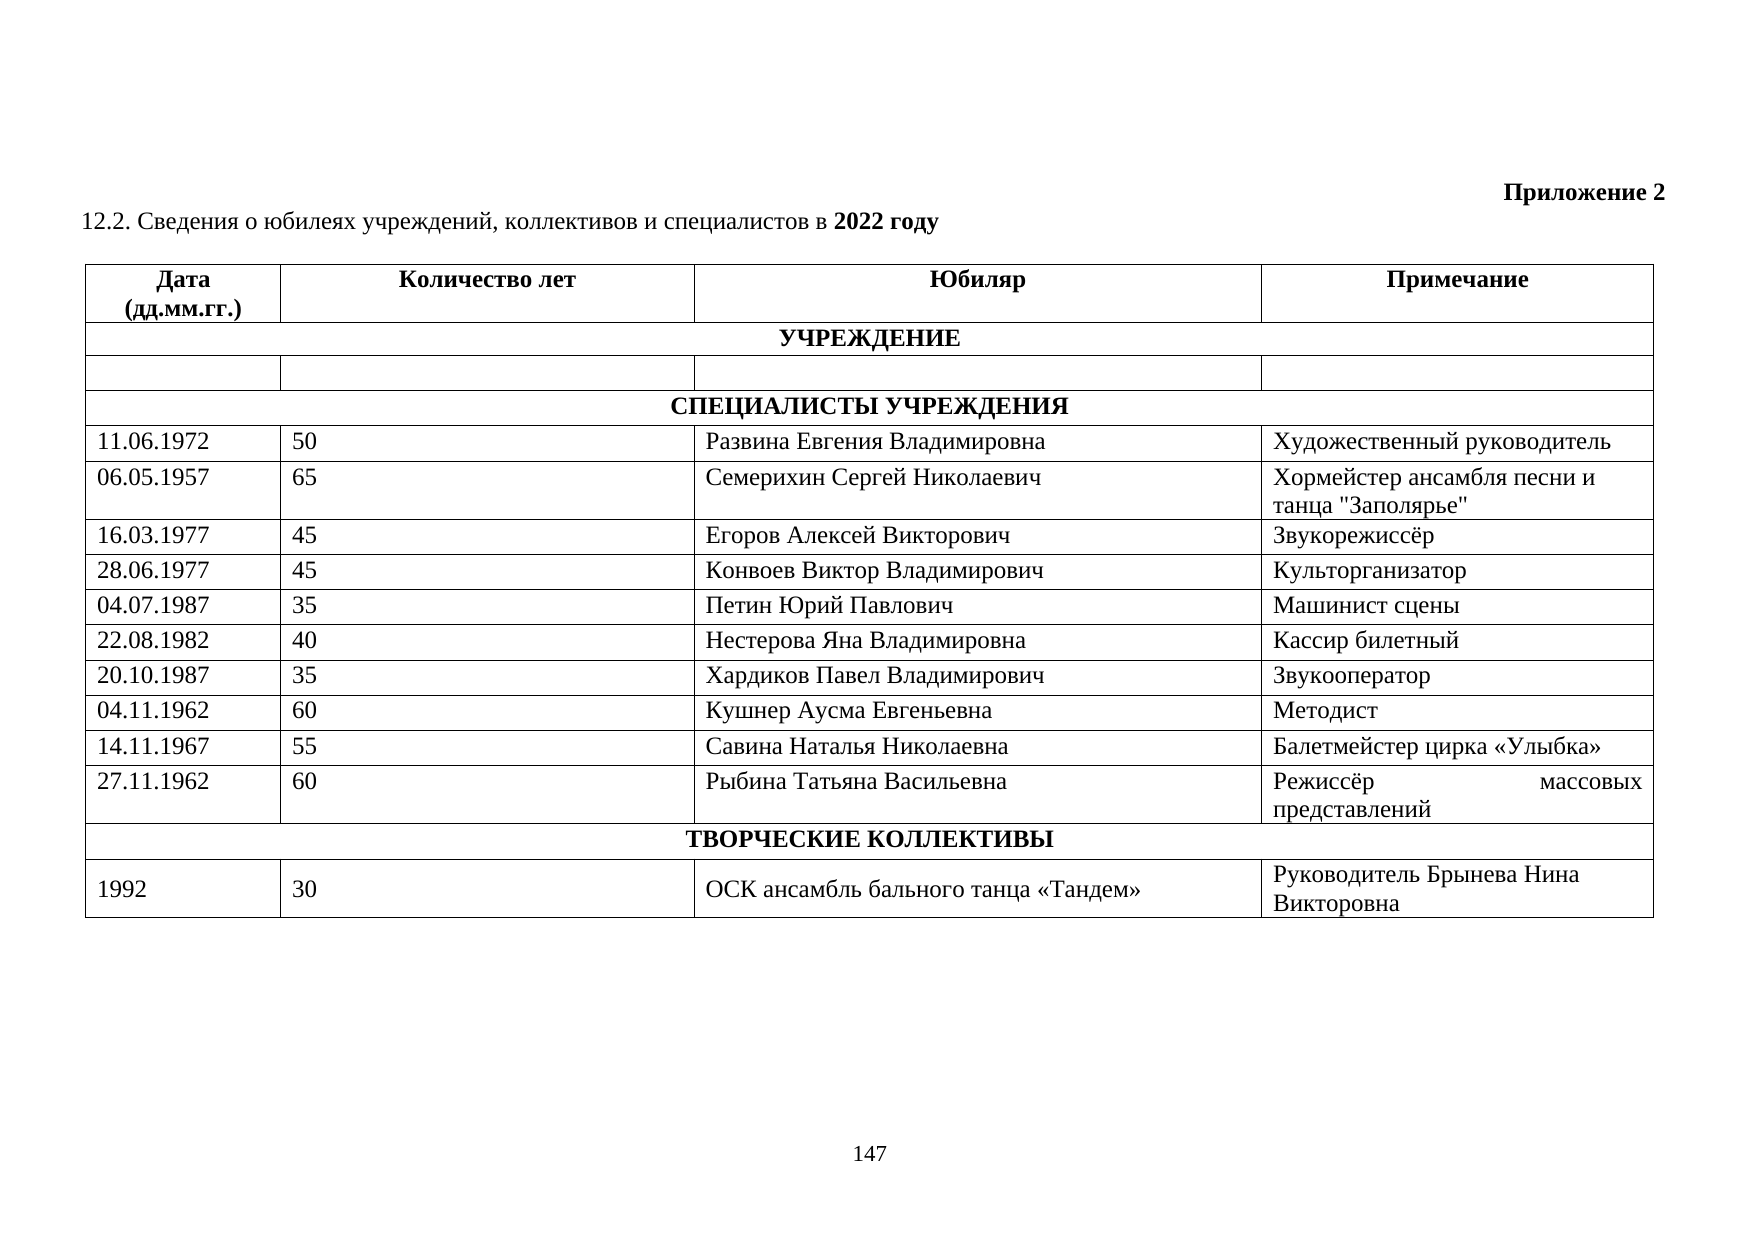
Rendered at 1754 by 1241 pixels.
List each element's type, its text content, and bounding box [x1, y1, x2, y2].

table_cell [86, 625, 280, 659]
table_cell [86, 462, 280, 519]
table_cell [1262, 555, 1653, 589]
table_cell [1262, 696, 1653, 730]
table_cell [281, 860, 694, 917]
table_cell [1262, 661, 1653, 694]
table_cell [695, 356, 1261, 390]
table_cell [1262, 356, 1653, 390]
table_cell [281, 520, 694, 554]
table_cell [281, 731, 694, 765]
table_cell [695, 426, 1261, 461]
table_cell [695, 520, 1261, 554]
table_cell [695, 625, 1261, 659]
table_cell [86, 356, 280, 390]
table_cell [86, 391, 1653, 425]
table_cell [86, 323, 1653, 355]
text Приложение 2 [81, 177, 1665, 206]
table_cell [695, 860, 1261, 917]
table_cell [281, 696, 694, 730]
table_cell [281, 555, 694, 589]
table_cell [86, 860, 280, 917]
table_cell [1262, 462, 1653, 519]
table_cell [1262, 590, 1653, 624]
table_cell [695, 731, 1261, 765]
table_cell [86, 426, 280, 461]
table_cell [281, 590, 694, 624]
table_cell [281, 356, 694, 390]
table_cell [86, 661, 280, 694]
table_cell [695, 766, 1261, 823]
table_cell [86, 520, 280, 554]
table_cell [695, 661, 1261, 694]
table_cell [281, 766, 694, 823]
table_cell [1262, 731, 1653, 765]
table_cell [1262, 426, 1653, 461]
text 12.2. Сведения о юбилеях учреждений, коллективов и специалистов в 2022 году [81, 206, 1665, 235]
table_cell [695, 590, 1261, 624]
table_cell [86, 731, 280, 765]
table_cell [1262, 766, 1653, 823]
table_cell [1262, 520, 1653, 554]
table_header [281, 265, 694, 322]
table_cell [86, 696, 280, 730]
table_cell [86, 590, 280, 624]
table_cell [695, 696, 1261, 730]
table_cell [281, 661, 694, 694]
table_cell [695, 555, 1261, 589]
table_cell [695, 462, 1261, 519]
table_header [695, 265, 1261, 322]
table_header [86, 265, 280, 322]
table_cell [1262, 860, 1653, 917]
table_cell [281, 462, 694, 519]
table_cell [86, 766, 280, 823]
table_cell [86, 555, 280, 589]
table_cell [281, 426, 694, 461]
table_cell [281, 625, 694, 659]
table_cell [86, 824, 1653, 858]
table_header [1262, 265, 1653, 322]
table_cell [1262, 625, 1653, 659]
